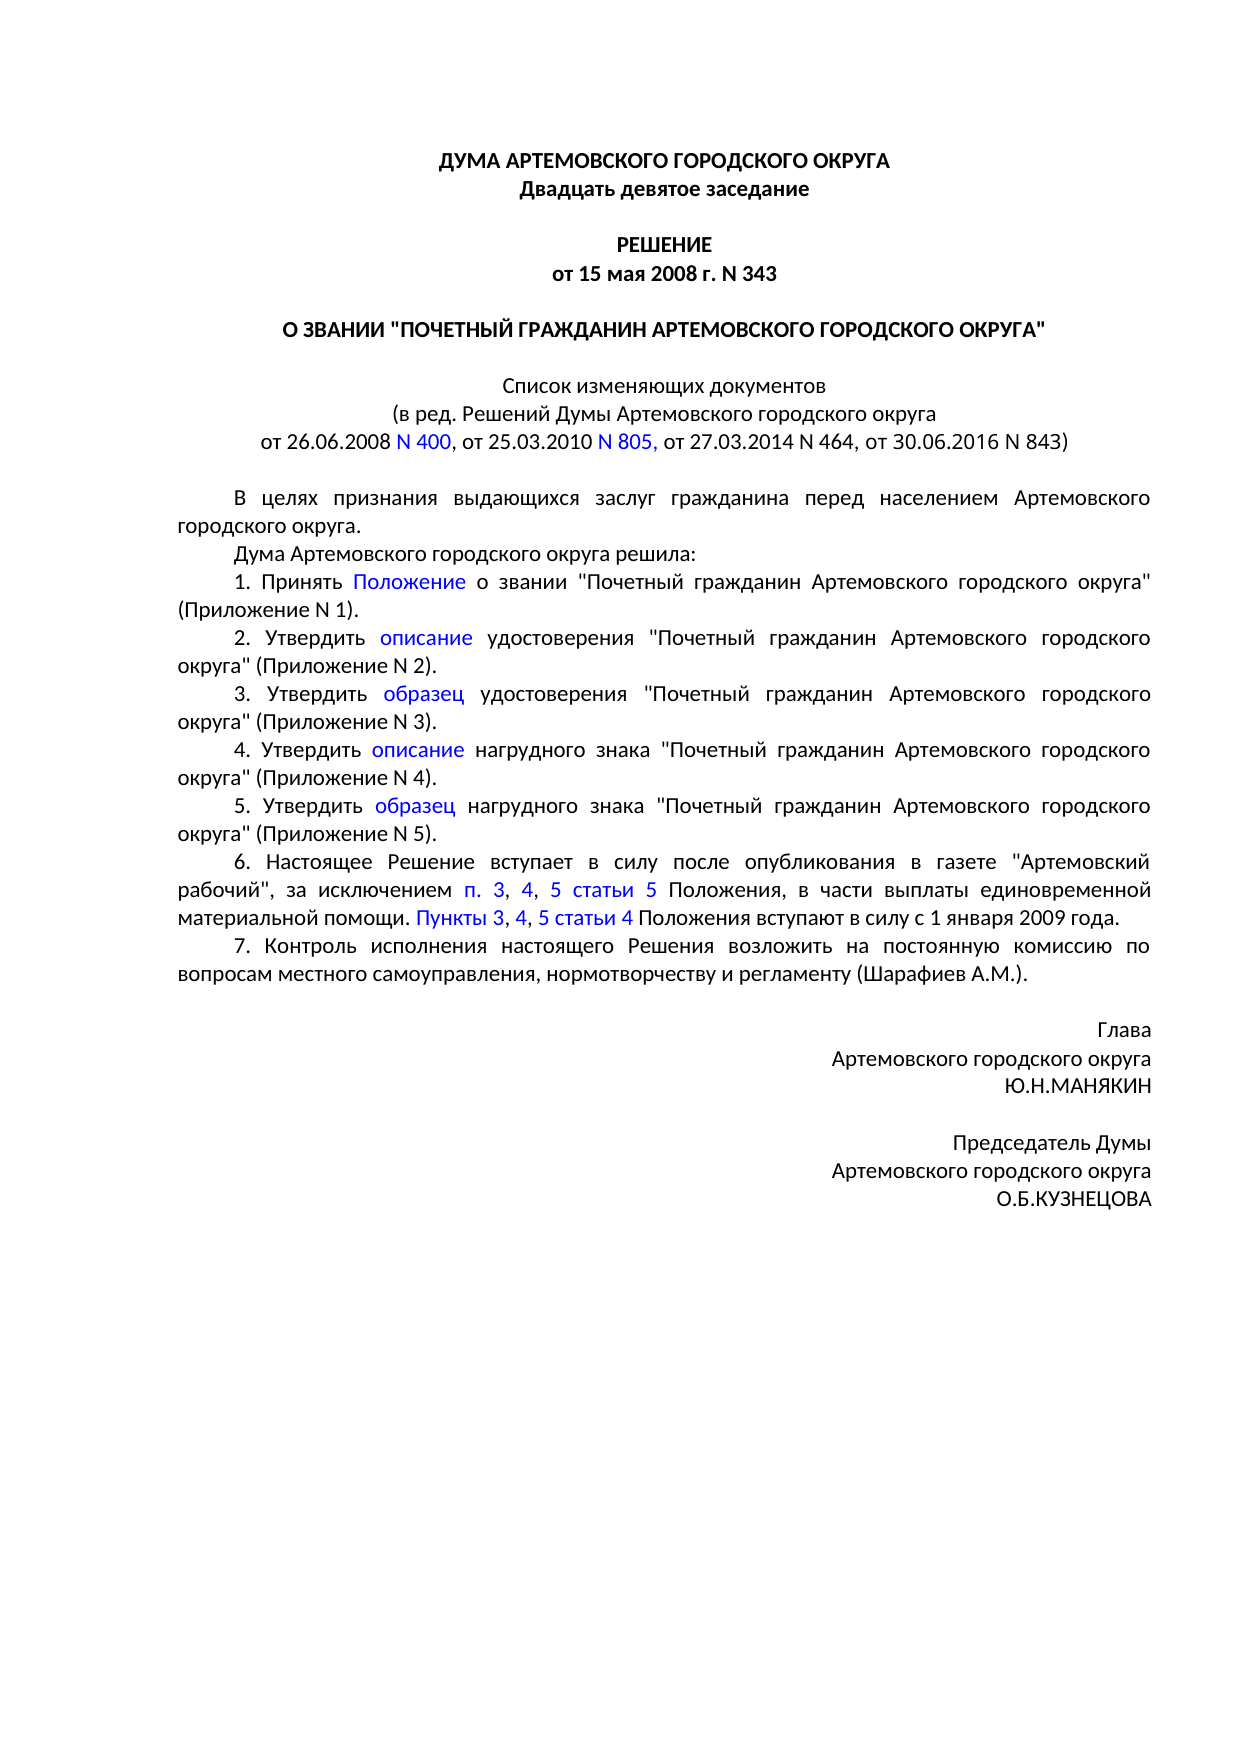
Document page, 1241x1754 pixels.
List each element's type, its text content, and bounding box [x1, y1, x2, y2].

title О ЗВАНИИ "ПОЧЕТНЫЙ ГРАЖДАНИН АРТЕМОВСКОГО ГОРОДСКОГО ОКРУГА" [177, 315, 1152, 343]
text Артемовского городского округа [177, 1156, 1152, 1184]
text Список изменяющих документов [177, 371, 1152, 399]
text Председатель Думы [177, 1128, 1152, 1156]
text Глава [177, 1016, 1152, 1044]
text О.Б.КУЗНЕЦОВА [177, 1184, 1152, 1212]
title Двадцать девятое заседание [177, 174, 1152, 203]
text 1. Принять Положение о звании "Почетный гражданин Артемовского городского округа" (Приложение N 1). [177, 567, 1152, 623]
text 7. Контроль исполнения настоящего Решения возложить на постоянную комиссию по вопросам местного самоуправления, нормотворчеству и регламенту (Шарафиев А.М.). [177, 932, 1152, 988]
text Ю.Н.МАНЯКИН [177, 1072, 1152, 1100]
title РЕШЕНИЕ [177, 231, 1152, 259]
text В целях признания выдающихся заслуг гражданина перед населением Артемовского городского округа. [177, 483, 1152, 539]
text (в ред. Решений Думы Артемовского городского округа [177, 399, 1152, 427]
text Дума Артемовского городского округа решила: [177, 539, 1152, 567]
title ДУМА АРТЕМОВСКОГО ГОРОДСКОГО ОКРУГА [177, 147, 1152, 174]
text Артемовского городского округа [177, 1044, 1152, 1072]
text 4. Утвердить описание нагрудного знака "Почетный гражданин Артемовского городского округа" (Приложение N 4). [177, 735, 1152, 791]
text 3. Утвердить образец удостоверения "Почетный гражданин Артемовского городского округа" (Приложение N 3). [177, 679, 1152, 735]
text 2. Утвердить описание удостоверения "Почетный гражданин Артемовского городского округа" (Приложение N 2). [177, 623, 1152, 679]
text 5. Утвердить образец нагрудного знака "Почетный гражданин Артемовского городского округа" (Приложение N 5). [177, 791, 1152, 847]
text 6. Настоящее Решение вступает в силу после опубликования в газете "Артемовский рабочий", за исключением п. 3, 4, 5 статьи 5 Положения, в части выплаты единовременной материальной помощи. Пункты 3, 4, 5 статьи 4 Положения вступают в силу с 1 января 2009 года. [177, 847, 1152, 932]
text от 26.06.2008 N 400, от 25.03.2010 N 805, от 27.03.2014 N 464, от 30.06.2016 N 843) [177, 427, 1152, 455]
title от 15 мая 2008 г. N 343 [177, 259, 1152, 287]
